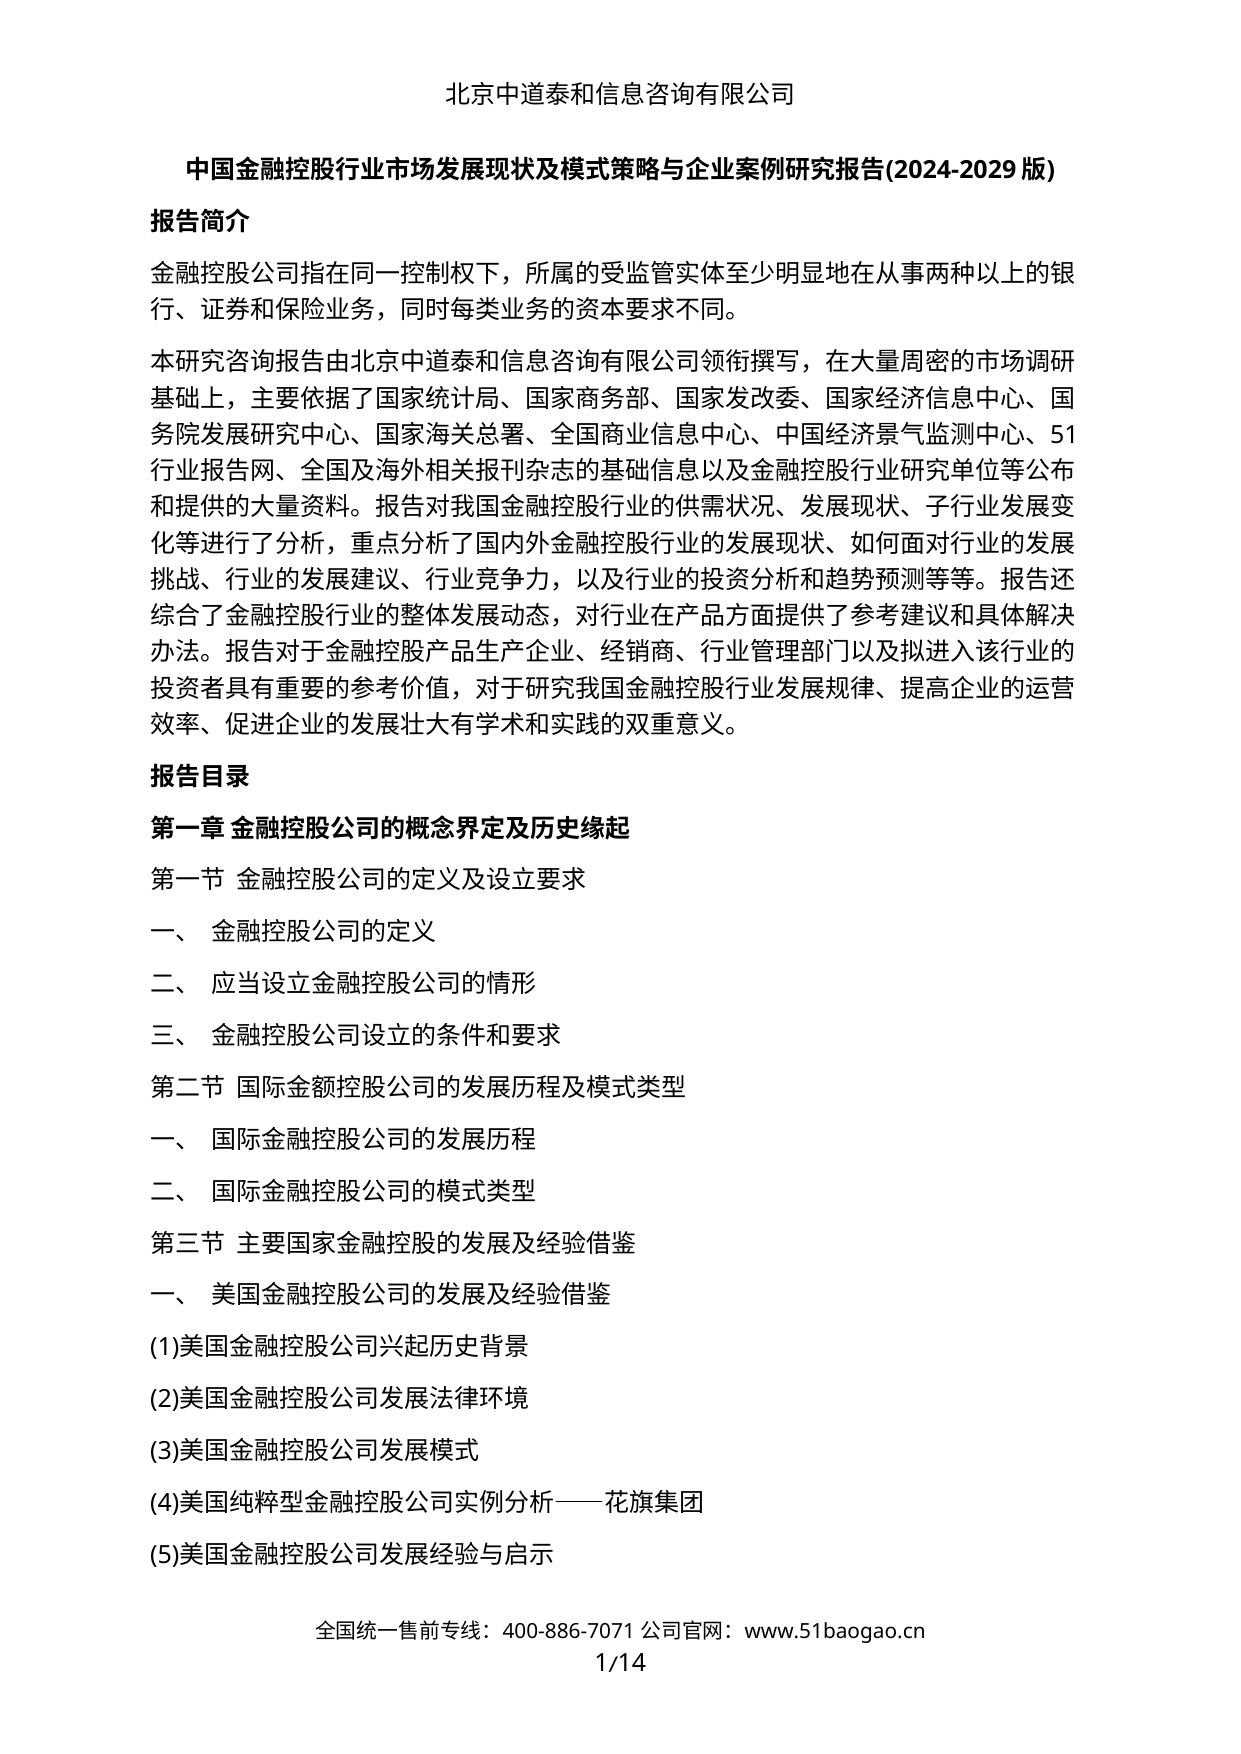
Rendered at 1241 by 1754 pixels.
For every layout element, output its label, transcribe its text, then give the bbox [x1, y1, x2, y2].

text (1)美国金融控股公司兴起历史背景 [150, 1327, 1090, 1363]
text (3)美国金融控股公司发展模式 [150, 1431, 1090, 1467]
text 第一节 金融控股公司的定义及设立要求 [150, 860, 1090, 896]
text 报告简介 [150, 202, 1090, 238]
text 本研究咨询报告由北京中道泰和信息咨询有限公司领衔撰写，在大量周密的市场调研基础上，主要依据了国家统计局、国家商务部、国家发改委、国家经济信息中心、国务院发展研究中心、国家海关总署、全国商业信息中心、中国经济景气监测中心、51行业报告网、全国及海外相关报刊杂志的基础信息以及金融控股行业研究单位等公布和提供的大量资料。报告对我国金融控股行业的供需状况、发展现状、子行业发展变化等进行了分析，重点分析了国内外金融控股行业的发展现状、如何面对行业的发展挑战、行业的发展建议、行业竞争力，以及行业的投资分析和趋势预测等等。报告还综合了金融控股行业的整体发展动态，对行业在产品方面提供了参考建议和具体解决办法。报告对于金融控股产品生产企业、经销商、行业管理部门以及拟进入该行业的投资者具有重要的参考价值，对于研究我国金融控股行业发展规律、提高企业的运营效率、促进企业的发展壮大有学术和实践的双重意义。 [150, 342, 1090, 741]
text 一、 金融控股公司的定义 [150, 912, 1090, 948]
text 中国金融控股行业市场发展现状及模式策略与企业案例研究报告(2024-2029版) [150, 150, 1090, 186]
text 三、 金融控股公司设立的条件和要求 [150, 1016, 1090, 1052]
text 一、 国际金融控股公司的发展历程 [150, 1119, 1090, 1156]
text 一、 美国金融控股公司的发展及经验借鉴 [150, 1275, 1090, 1311]
text 报告目录 [150, 756, 1090, 792]
text 第二节 国际金额控股公司的发展历程及模式类型 [150, 1067, 1090, 1104]
text (4)美国纯粹型金融控股公司实例分析——花旗集团 [150, 1482, 1090, 1519]
text 第三节 主要国家金融控股的发展及经验借鉴 [150, 1223, 1090, 1259]
text 金融控股公司指在同一控制权下，所属的受监管实体至少明显地在从事两种以上的银行、证券和保险业务，同时每类业务的资本要求不同。 [150, 254, 1090, 326]
text 第一章 金融控股公司的概念界定及历史缘起 [150, 808, 1090, 844]
text 二、 应当设立金融控股公司的情形 [150, 964, 1090, 1000]
text (5)美国金融控股公司发展经验与启示 [150, 1534, 1090, 1571]
text 二、 国际金融控股公司的模式类型 [150, 1171, 1090, 1207]
text (2)美国金融控股公司发展法律环境 [150, 1379, 1090, 1415]
